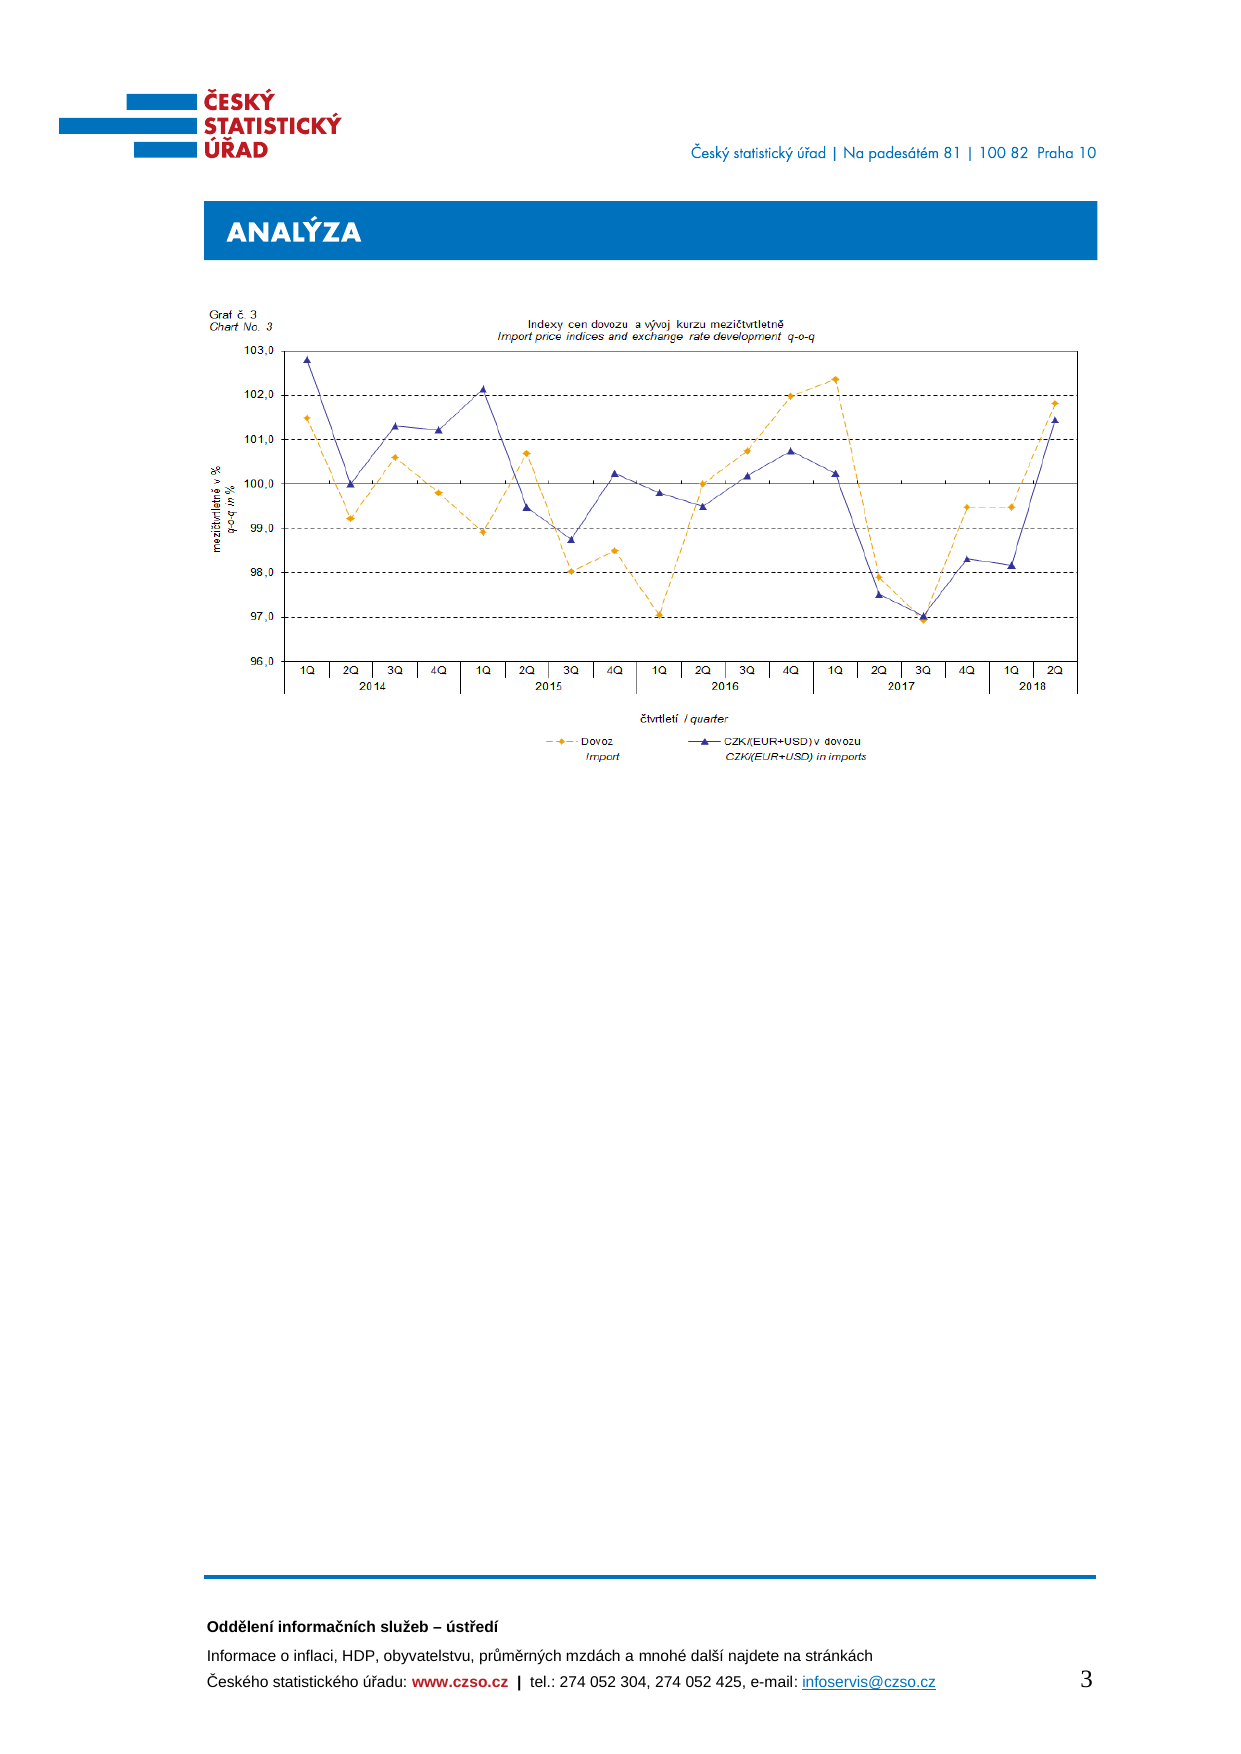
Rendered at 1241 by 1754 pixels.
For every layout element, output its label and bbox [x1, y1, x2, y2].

picture [206, 307, 1093, 784]
